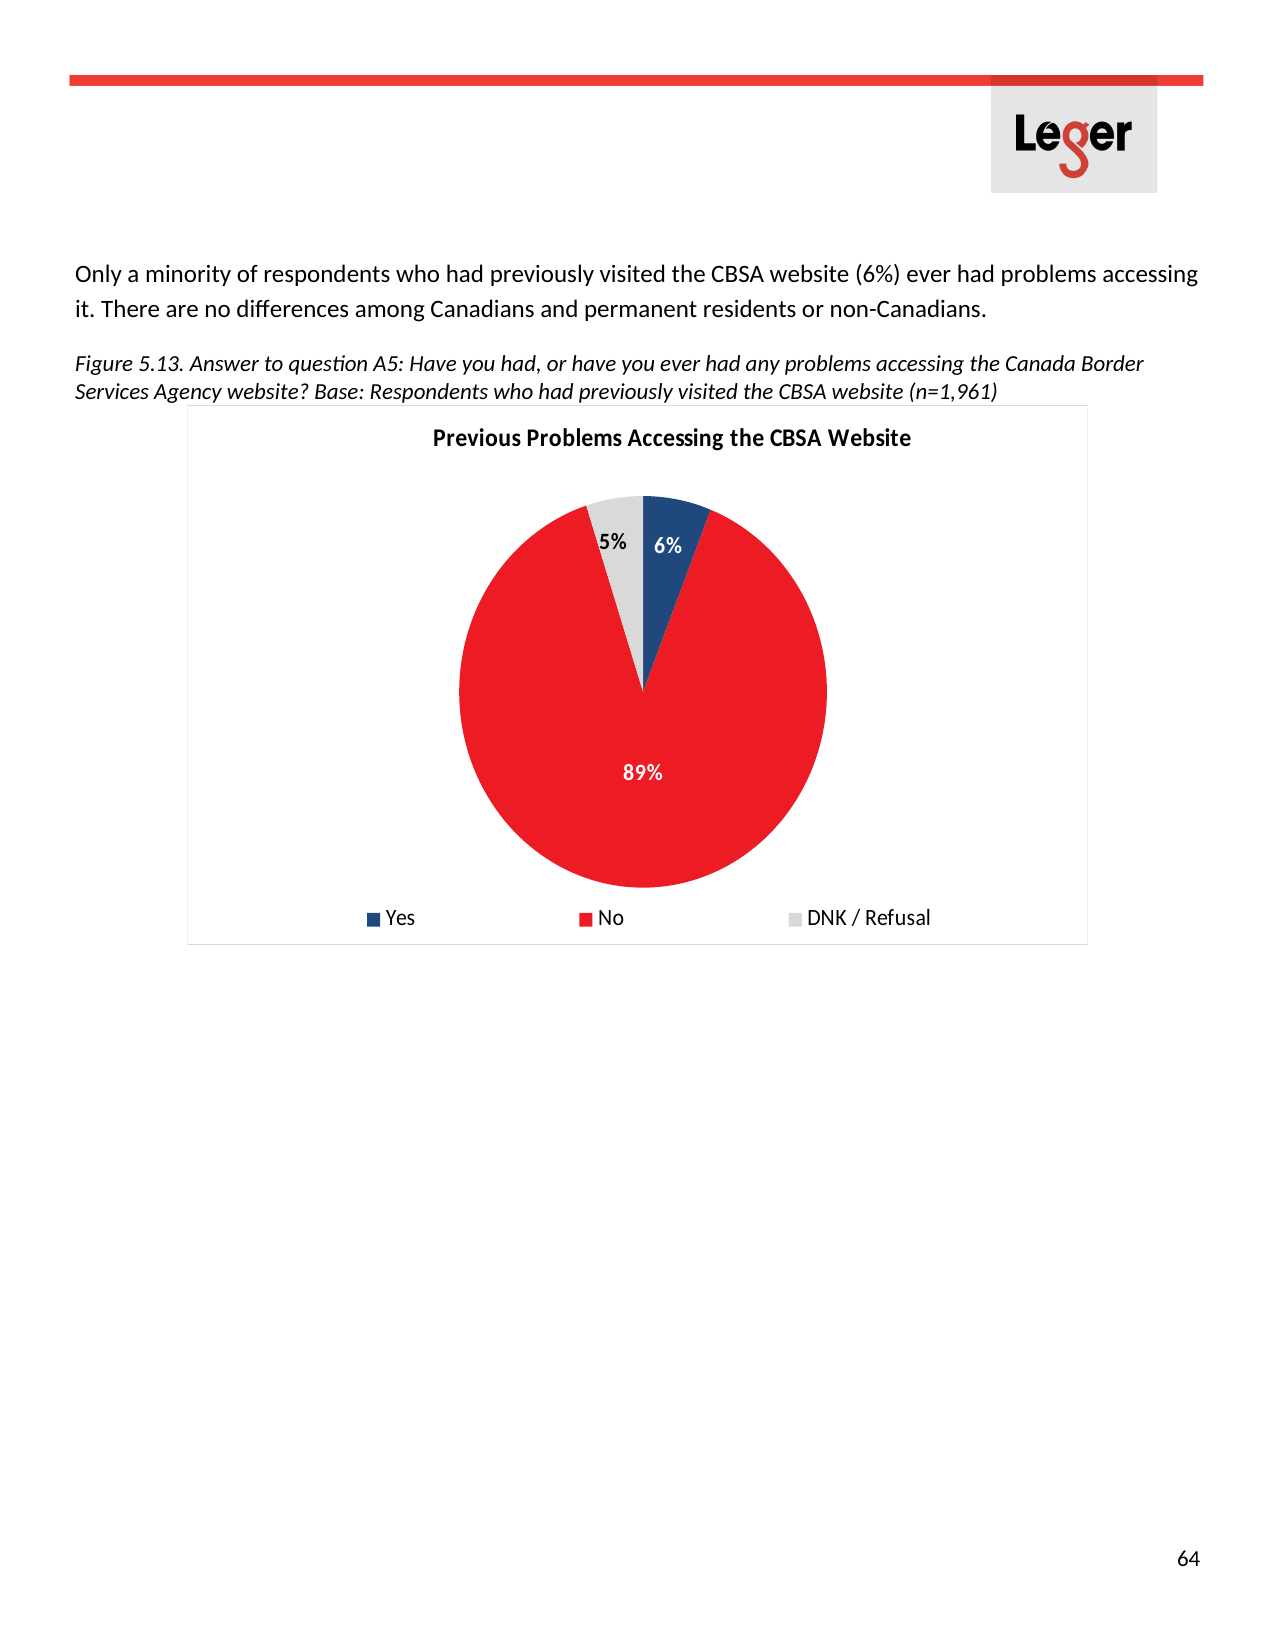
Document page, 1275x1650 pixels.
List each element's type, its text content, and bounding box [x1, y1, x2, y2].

text Figure 5.13. Answer to question A5: Have you had, or have you ever had any problems accessing the Canada Border Services Agency website? Base: Respondents who had previously visited the CBSA website (n=1,961) [75, 349, 1200, 405]
text Only a minority of respondents who had previously visited the CBSA website (6%) ever had problems accessing it. There are no differences among Canadians and permanent residents or non-Canadians. [75, 258, 1200, 324]
picture [0, 75, 1275, 193]
